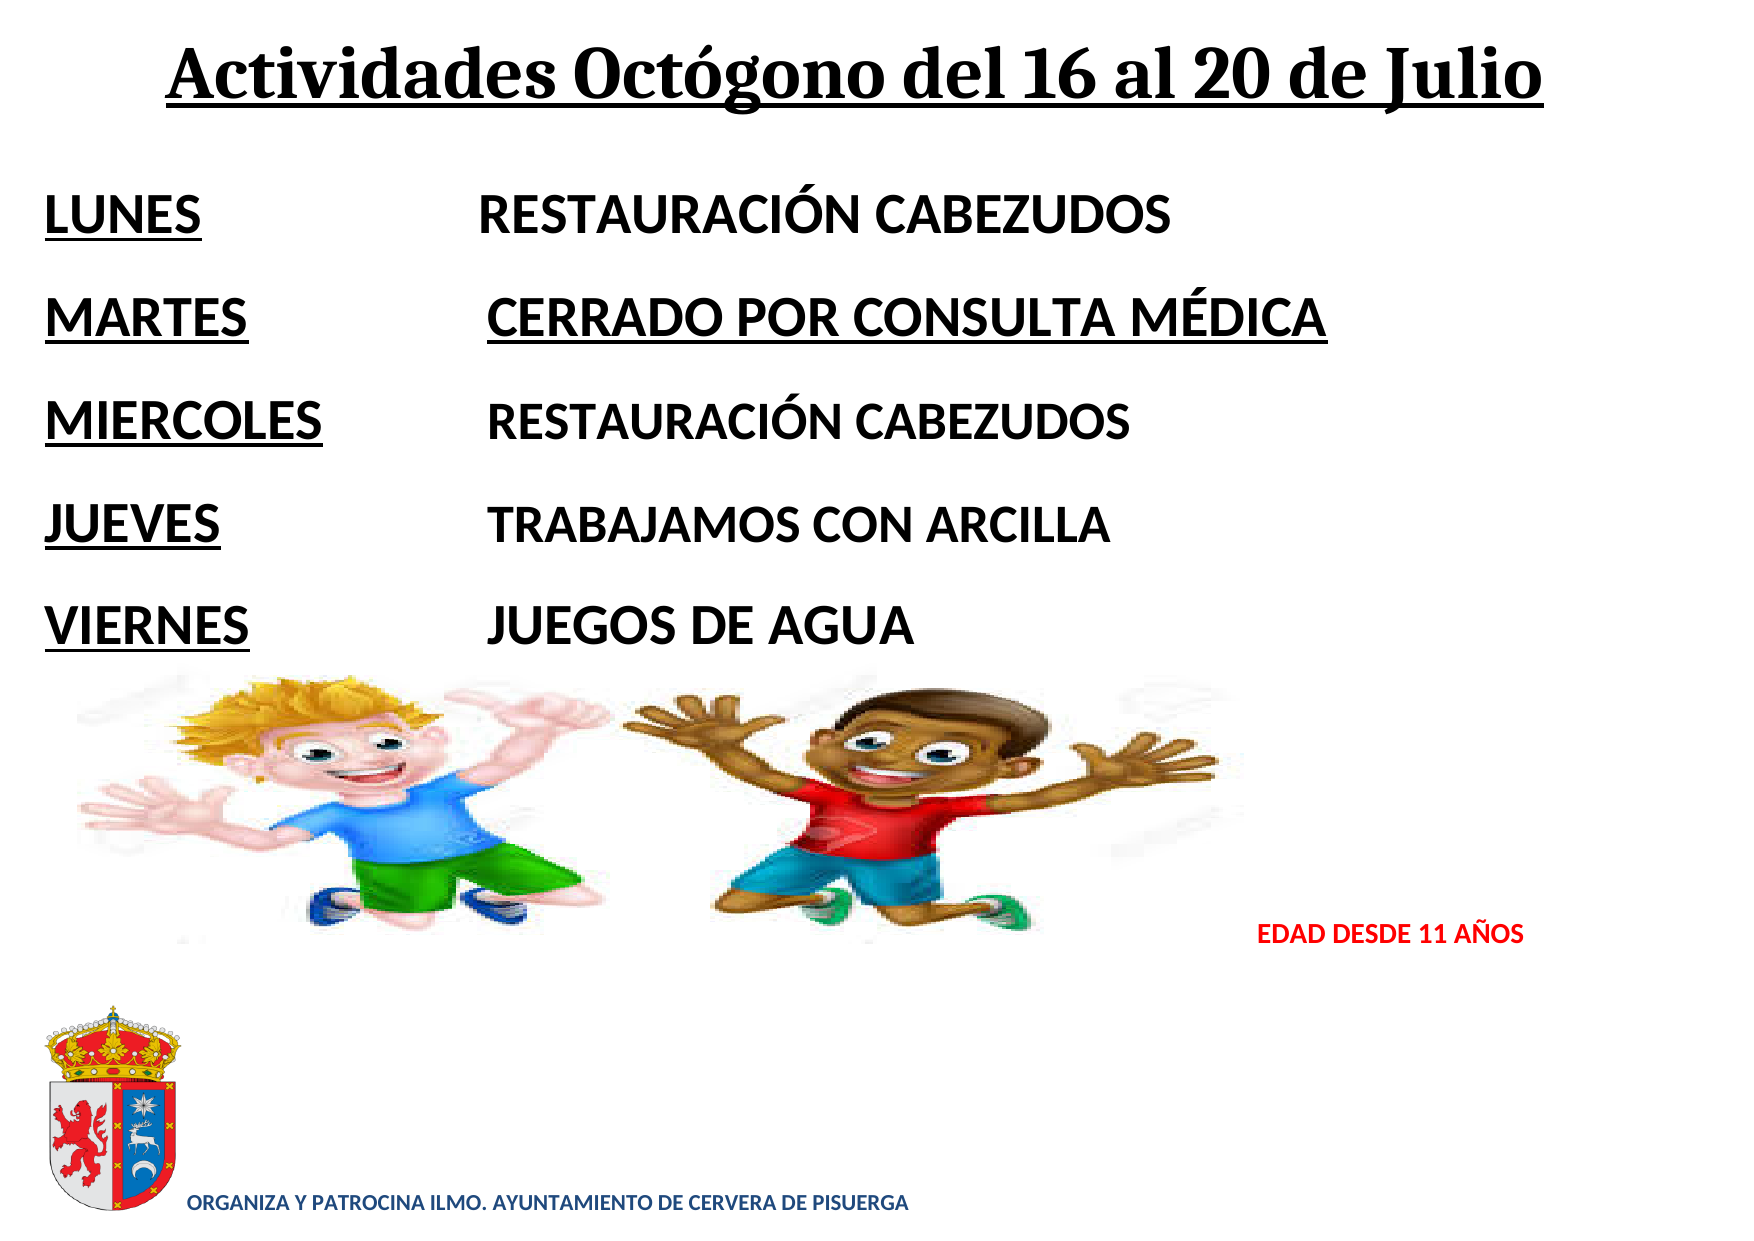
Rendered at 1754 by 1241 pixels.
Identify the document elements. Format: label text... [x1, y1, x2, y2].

picture [44, 663, 1257, 944]
text MARTES CERRADO POR CONSULTA MÉDICA [44, 280, 1754, 351]
text JUEVES TRABAJAMOS CON ARCILLA [44, 485, 1754, 557]
text MIERCOLES RESTAURACIÓN CABEZUDOS [44, 383, 1754, 454]
text LUNES RESTAURACIÓN CABEZUDOS [44, 177, 1754, 248]
picture [44, 1002, 182, 1211]
